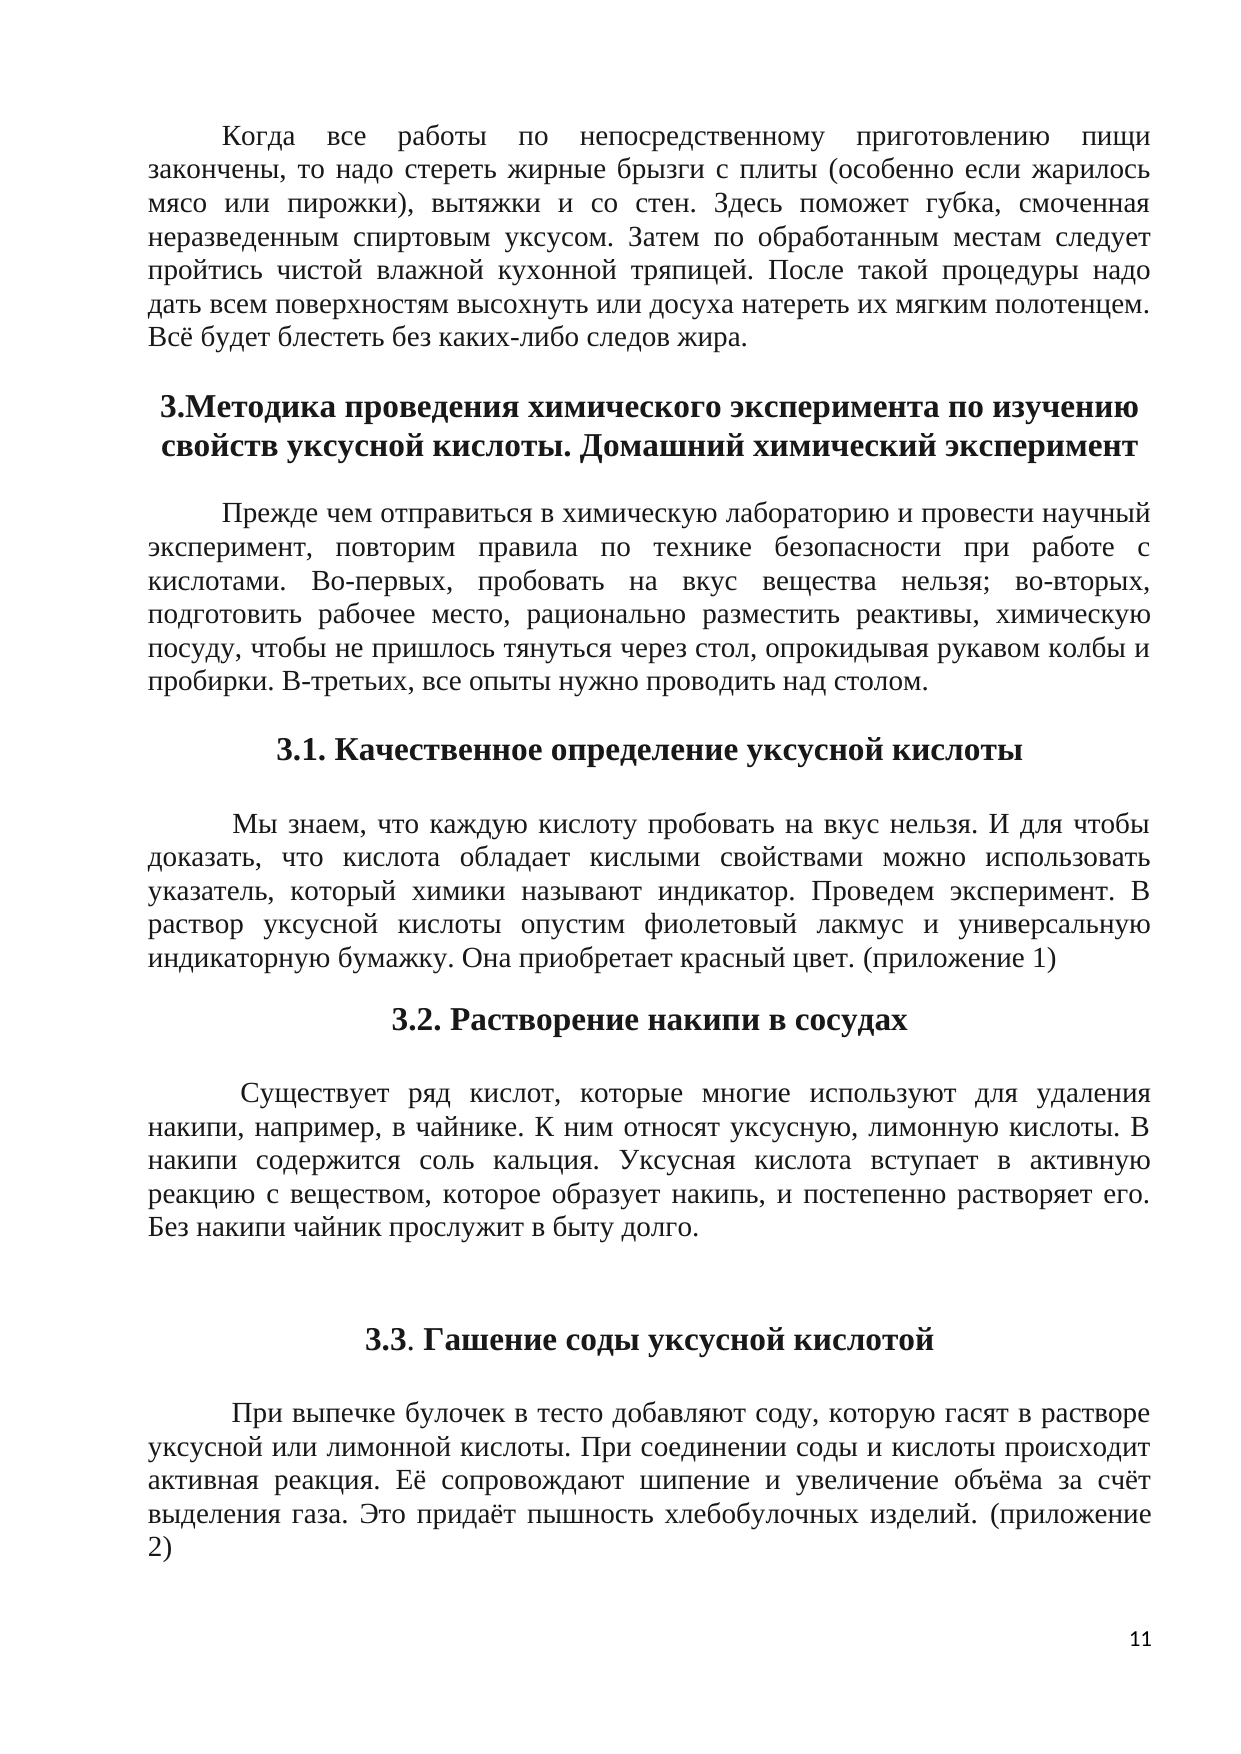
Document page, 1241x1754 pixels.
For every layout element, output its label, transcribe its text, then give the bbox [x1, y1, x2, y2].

text При выпечке булочек в тесто добавляют соду, которую гасят в растворе уксусной или лимонной кислоты. При соединении соды и кислоты происходит активная реакция. Её сопровождают шипение и увеличение объёма за счёт выделения газа. Это придаёт пышность хлебобулочных изделий. (приложение 2) [148, 1395, 1152, 1563]
text 3.3. Гашение соды уксусной кислотой [148, 1319, 1152, 1357]
text Мы знаем, что каждую кислоту пробовать на вкус нельзя. И для чтобы доказать, что кислота обладает кислыми свойствами можно использовать указатель, который химики называют индикатор. Проведем эксперимент. В раствор уксусной кислоты опустим фиолетовый лакмус и универсальную индикаторную бумажку. Она приобретает красный цвет. (приложение 1) [148, 806, 1152, 973]
text Прежде чем отправиться в химическую лабораторию и провести научный эксперимент, повторим правила по технике безопасности при работе с кислотами. Во-первых, пробовать на вкус вещества нельзя; во-вторых, подготовить рабочее место, рационально разместить реактивы, химическую посуду, чтобы не пришлось тянуться через стол, опрокидывая рукавом колбы и пробирки. В-третьих, все опыты нужно проводить над столом. [148, 496, 1152, 697]
text Существует ряд кислот, которые многие используют для удаления накипи, например, в чайнике. К ним относят уксусную, лимонную кислоты. В накипи содержится соль кальция. Уксусная кислота вступает в активную реакцию с веществом, которое образует накипь, и постепенно растворяет его. Без накипи чайник прослужит в быту долго. [148, 1075, 1152, 1243]
text 3.1. Качественное определение уксусной кислоты [148, 729, 1152, 767]
text 3.2. Растворение накипи в сосудах [148, 999, 1152, 1037]
text 3.Методика проведения химического эксперимента по изучению свойств уксусной кислоты. Домашний химический эксперимент [148, 386, 1152, 463]
text Когда все работы по непосредственному приготовлению пищи закончены, то надо стереть жирные брызги с плиты (особенно если жарилось мясо или пирожки), вытяжки и со стен. Здесь поможет губка, смоченная неразведенным спиртовым уксусом. Затем по обработанным местам следует пройтись чистой влажной кухонной тряпицей. После такой процедуры надо дать всем поверхностям высохнуть или досуха натереть их мягким полотенцем. Всё будет блестеть без каких-либо следов жира. [148, 118, 1152, 353]
